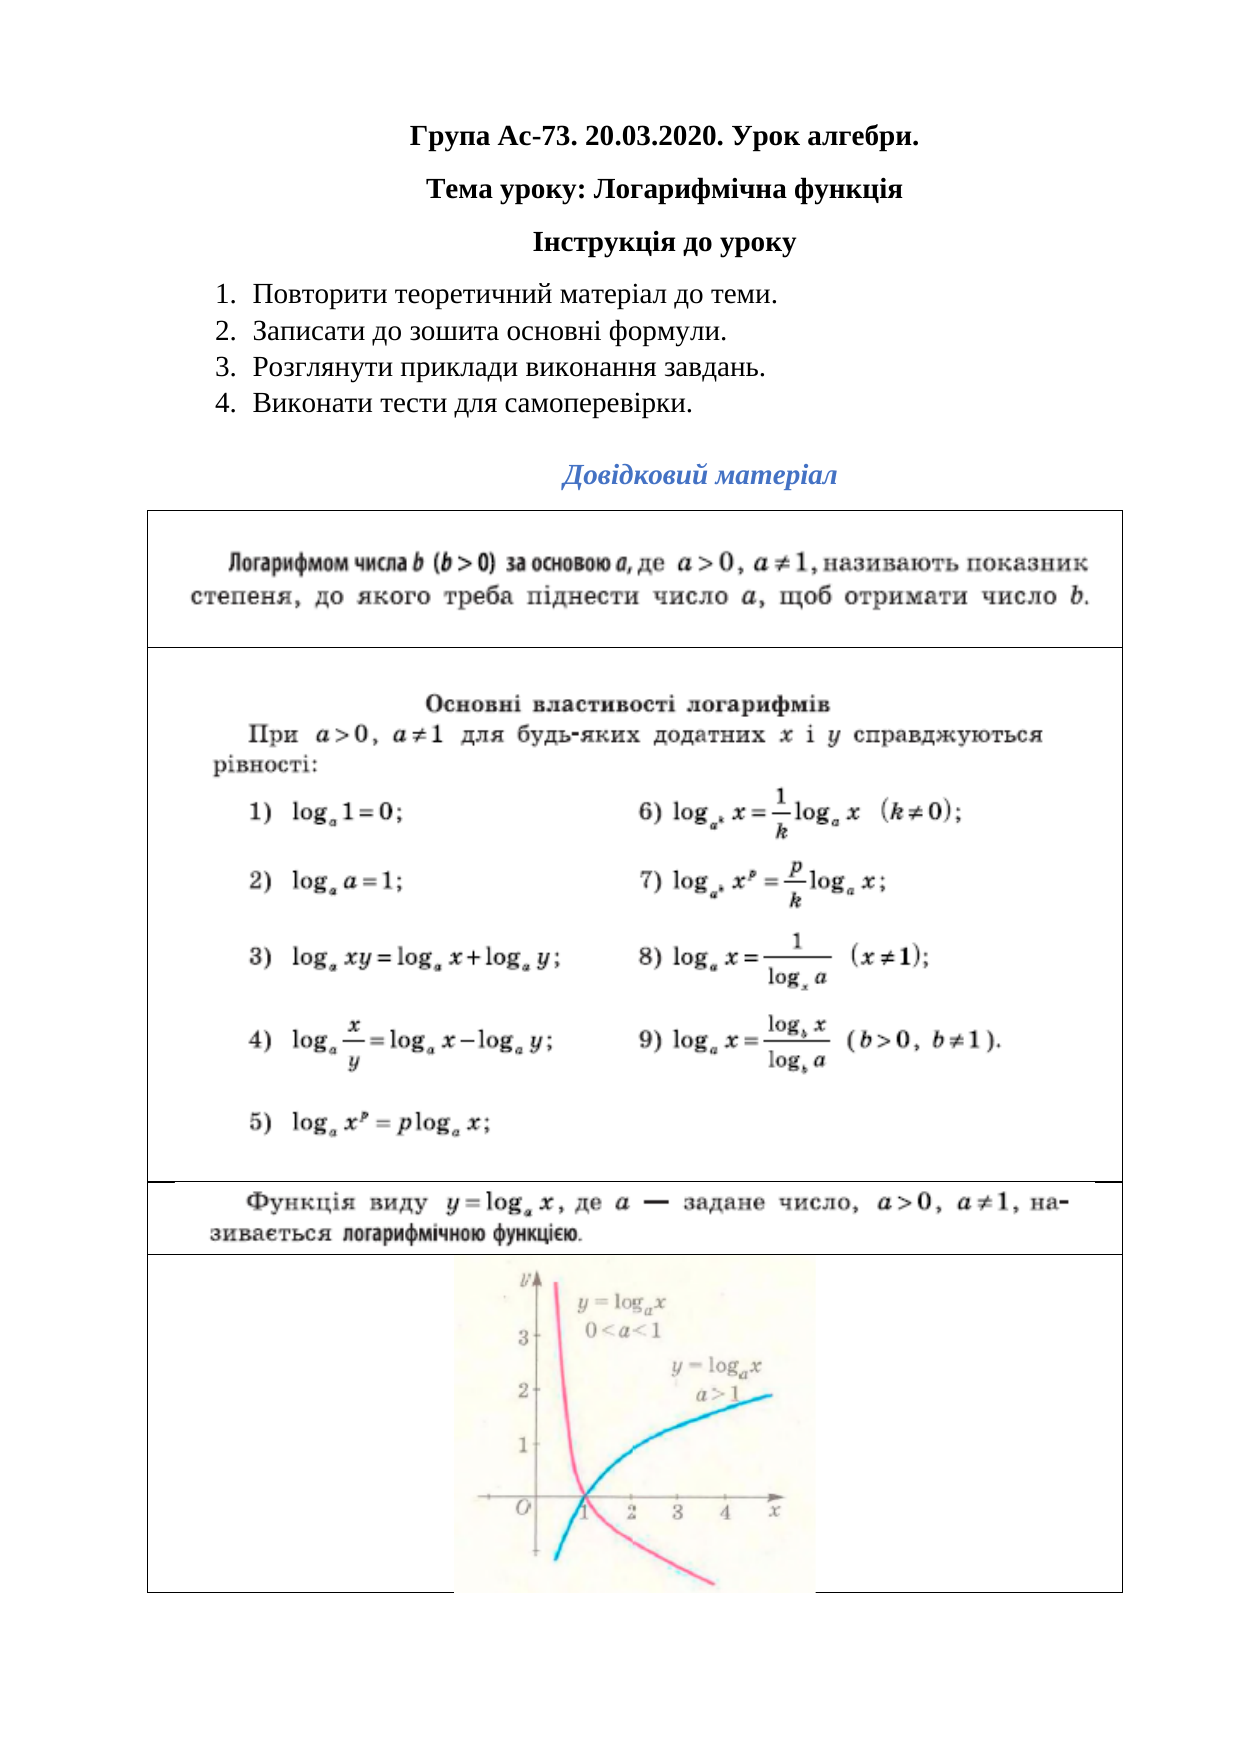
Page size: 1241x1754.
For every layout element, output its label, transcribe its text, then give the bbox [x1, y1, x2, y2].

list Виконати тести для самоперевірки. [215, 385, 1152, 418]
text Тема уроку: Логарифмічна функція [177, 171, 1152, 204]
table_cell [148, 1183, 174, 1254]
list Записати до зошита основні формули. [215, 313, 1152, 346]
list Розглянути приклади виконання завдань. [215, 349, 1152, 382]
table_header [148, 511, 1122, 647]
table_cell [816, 1255, 1122, 1592]
table_cell [148, 648, 1122, 1181]
list Повторити теоретичний матеріал до теми. [215, 277, 1152, 310]
list Довідковий матеріал [252, 457, 1152, 491]
table_cell [1095, 1183, 1122, 1254]
table_cell [148, 1255, 454, 1592]
text Інструкція до уроку [177, 224, 1152, 257]
text Група Ас-73. 20.03.2020. Урок алгебри. [177, 118, 1152, 152]
